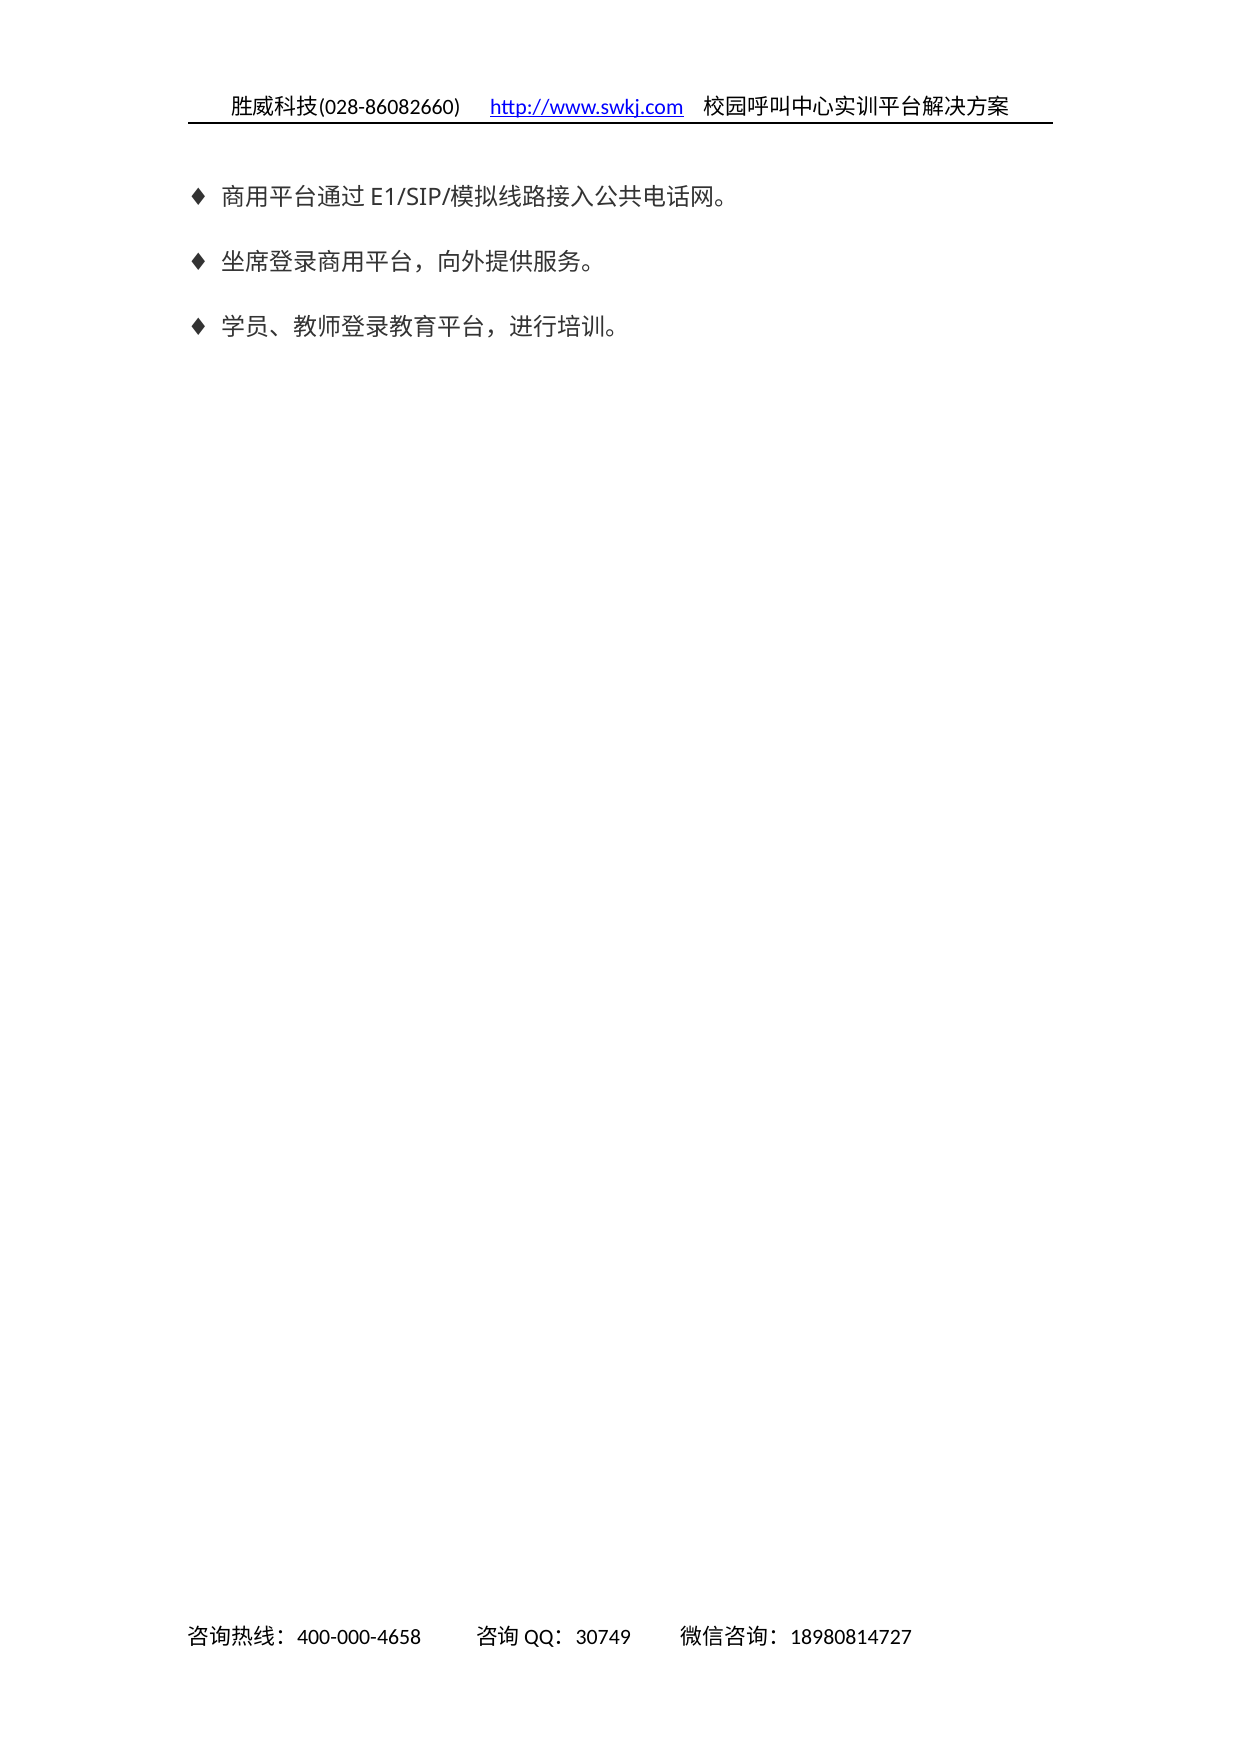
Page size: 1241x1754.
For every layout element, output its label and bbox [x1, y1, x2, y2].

text [187, 162, 1053, 357]
